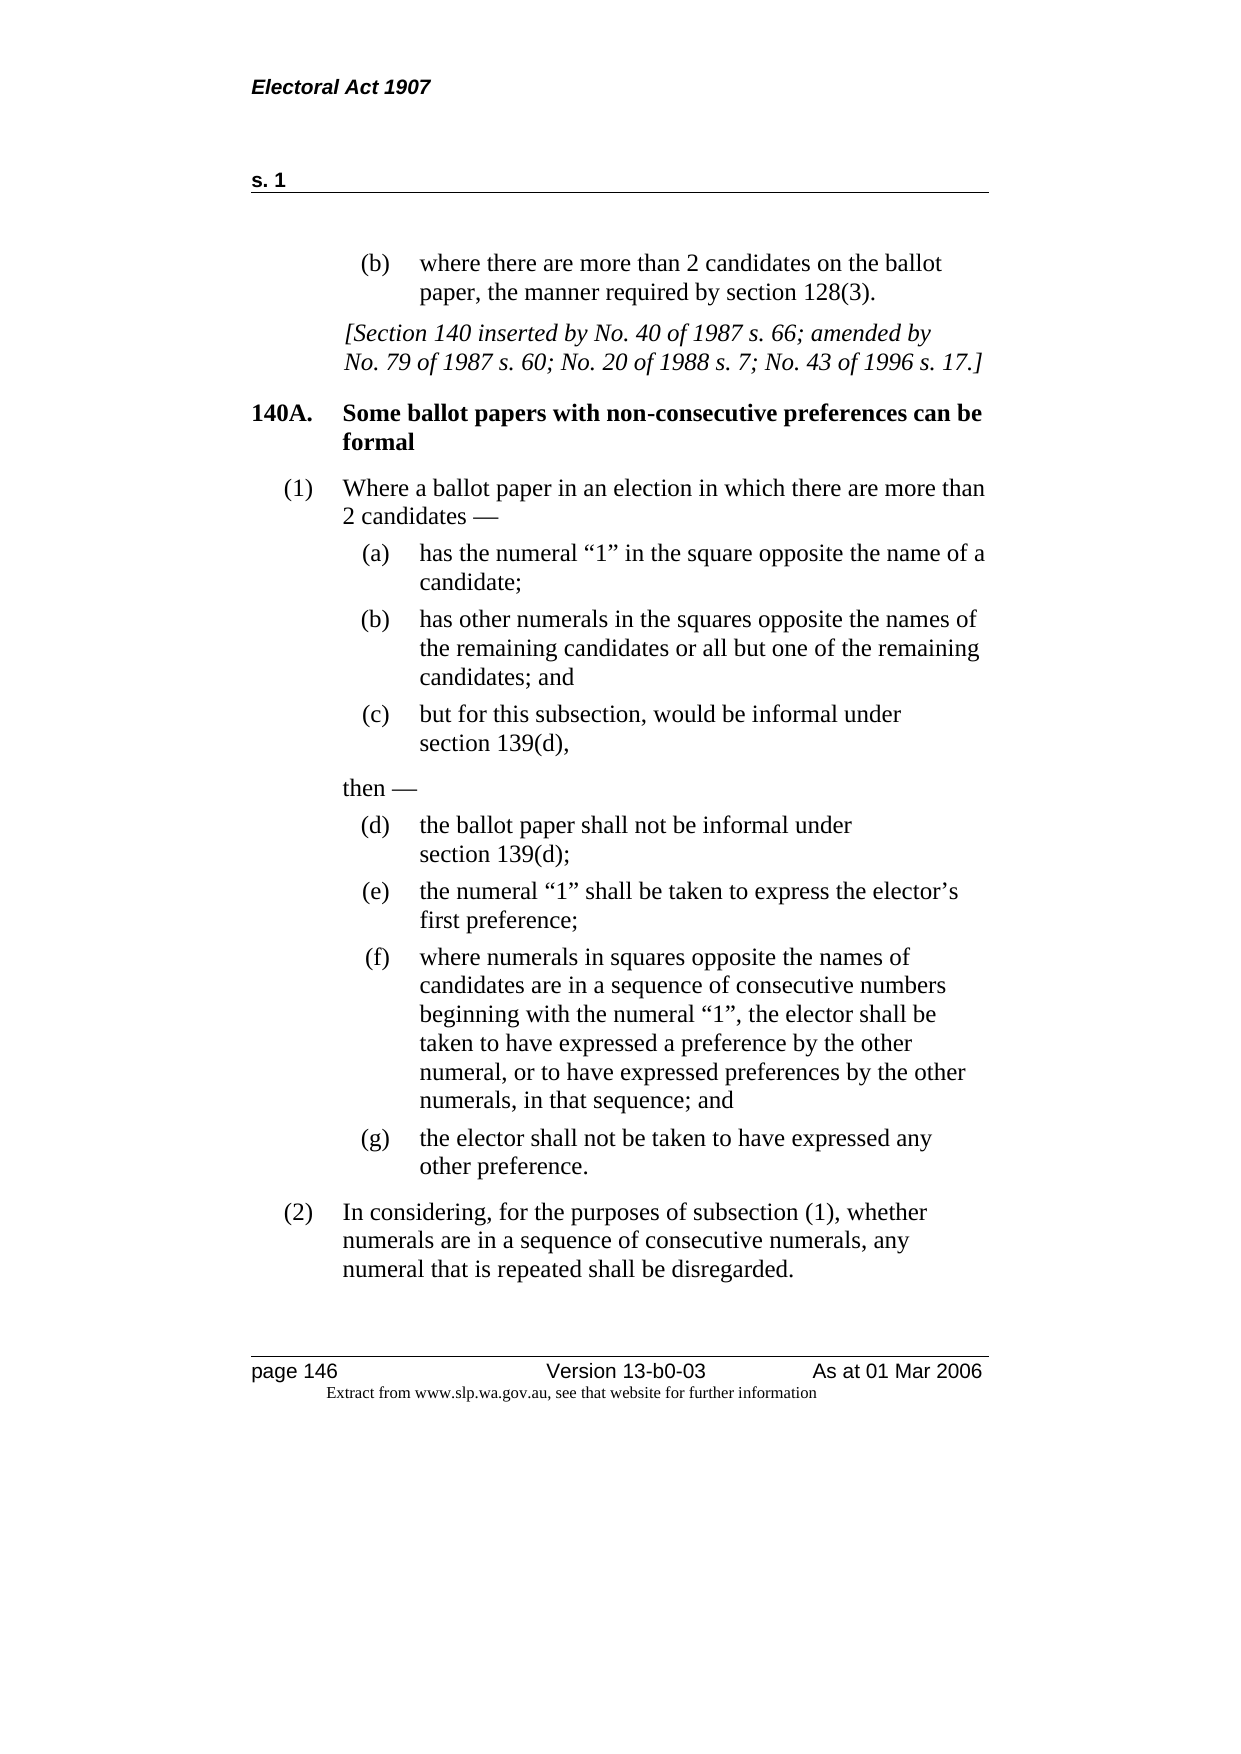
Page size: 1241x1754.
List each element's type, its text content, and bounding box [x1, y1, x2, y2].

text (1) Where a ballot paper in an election in which there are more than 2 candidates — [251, 473, 989, 530]
text (a) has the numeral “1” in the square opposite the name of a candidate; [251, 538, 989, 596]
text (b) where there are more than 2 candidates on the ballot paper, the manner required by section 128(3). [251, 248, 989, 306]
text [Section 140 inserted by No. 40 of 1987 s. 66; amended by No. 79 of 1987 s. 60; No. 20 of 1988 s. 7; No. 43 of 1996 s. 17.] [251, 318, 989, 376]
text (c) but for this subsection, would be informal under section 139(d), [251, 699, 989, 756]
text then — [251, 773, 989, 802]
text (b) has other numerals in the squares opposite the names of the remaining candidates or all but one of the remaining candidates; and [251, 604, 989, 691]
text (e) the numeral “1” shall be taken to express the elector’s first preference; [251, 876, 989, 933]
text (2) In considering, for the purposes of subsection (1), whether numerals are in a sequence of consecutive numerals, any numeral that is repeated shall be disregarded. [251, 1197, 989, 1283]
text (g) the elector shall not be taken to have expressed any other preference. [251, 1123, 989, 1180]
text (f) where numerals in squares opposite the names of candidates are in a sequence of consecutive numbers beginning with the numeral “1”, the elector shall be taken to have expressed a preference by the other numeral, or to have expressed preferences by the other numerals, in that sequence; and [251, 942, 989, 1114]
subtitle 140A. Some ballot papers with non-consecutive preferences can be formal [251, 398, 989, 456]
text (d) the ballot paper shall not be informal under section 139(d); [251, 810, 989, 868]
